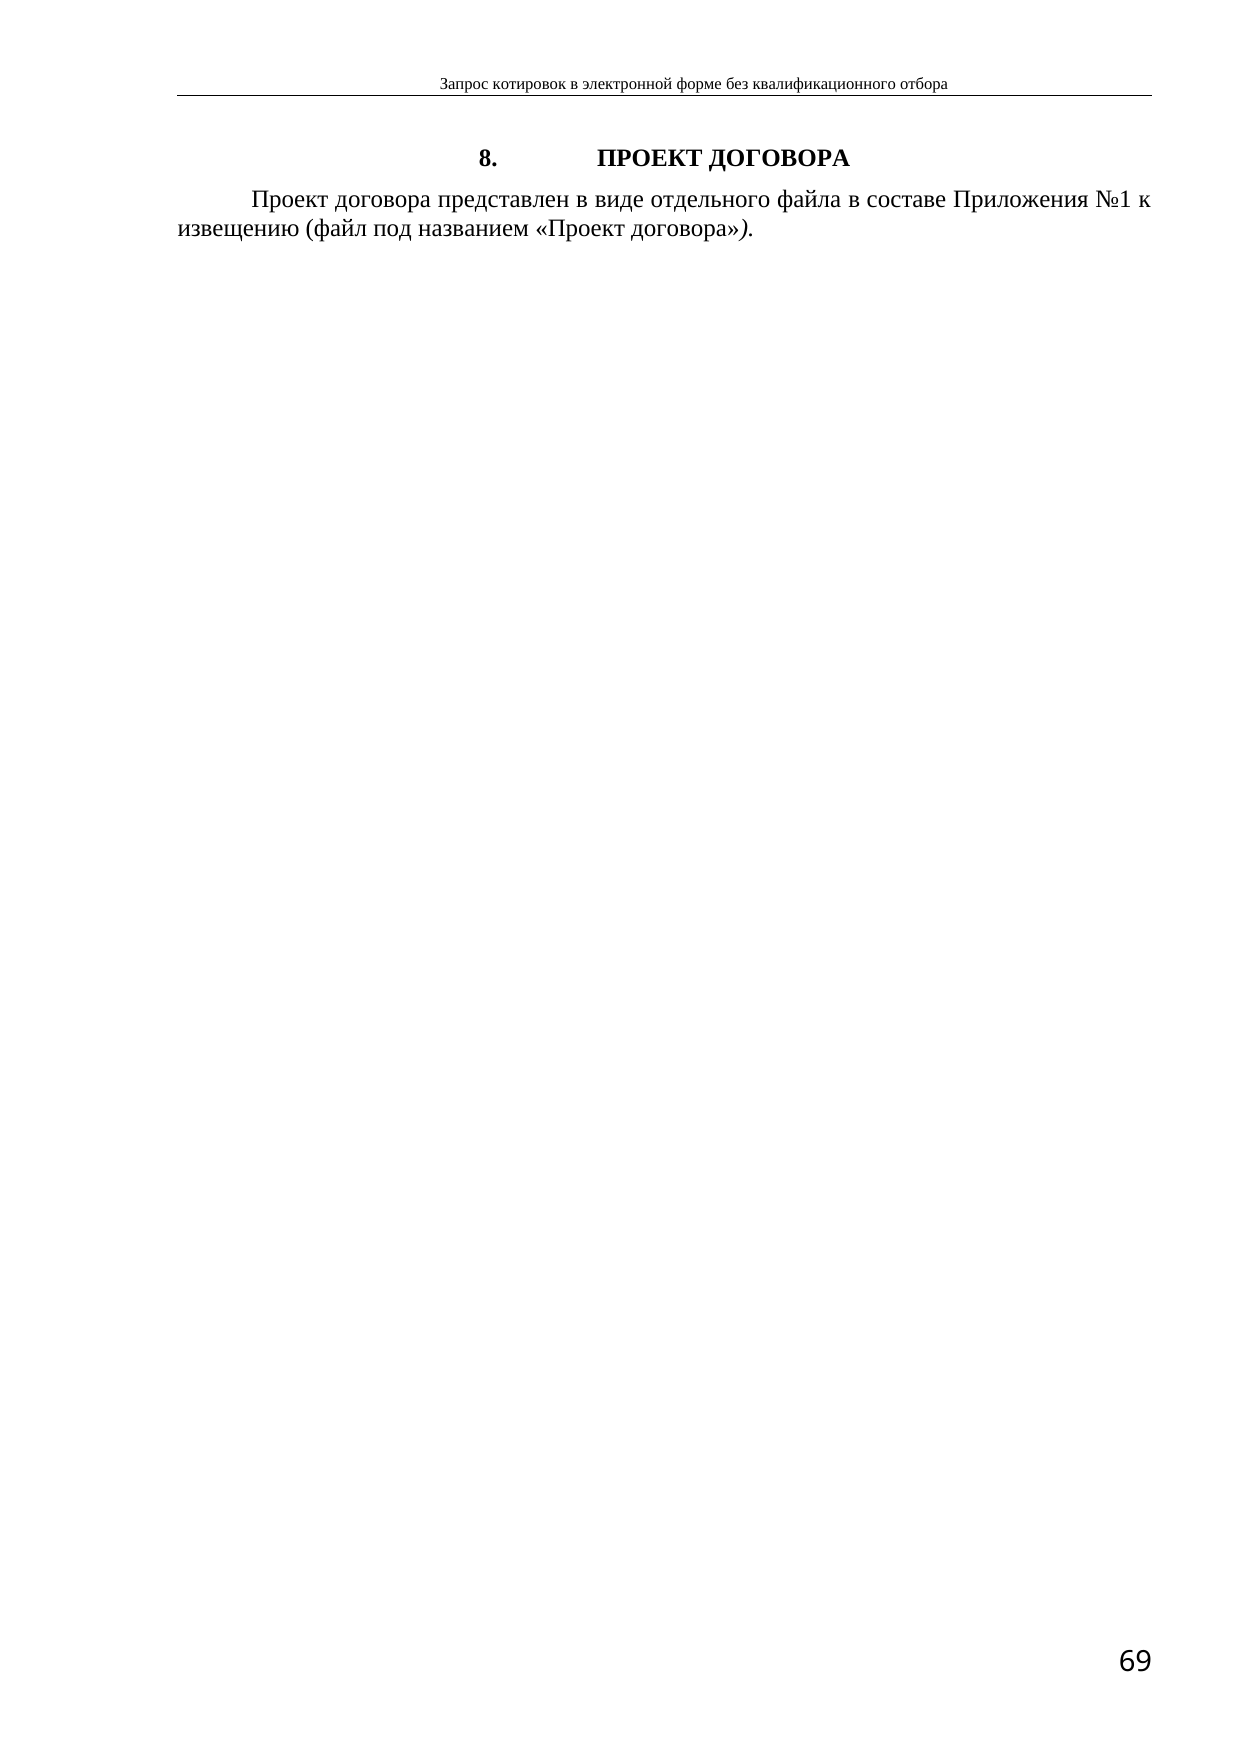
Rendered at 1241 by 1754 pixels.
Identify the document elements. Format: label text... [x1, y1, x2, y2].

text ПРОЕКТ ДОГОВОРА [177, 143, 1152, 172]
list Проект договора представлен в виде отдельного файла в составе Приложения №1 к извещению (файл под названием «Проект договора»). [177, 184, 1152, 242]
